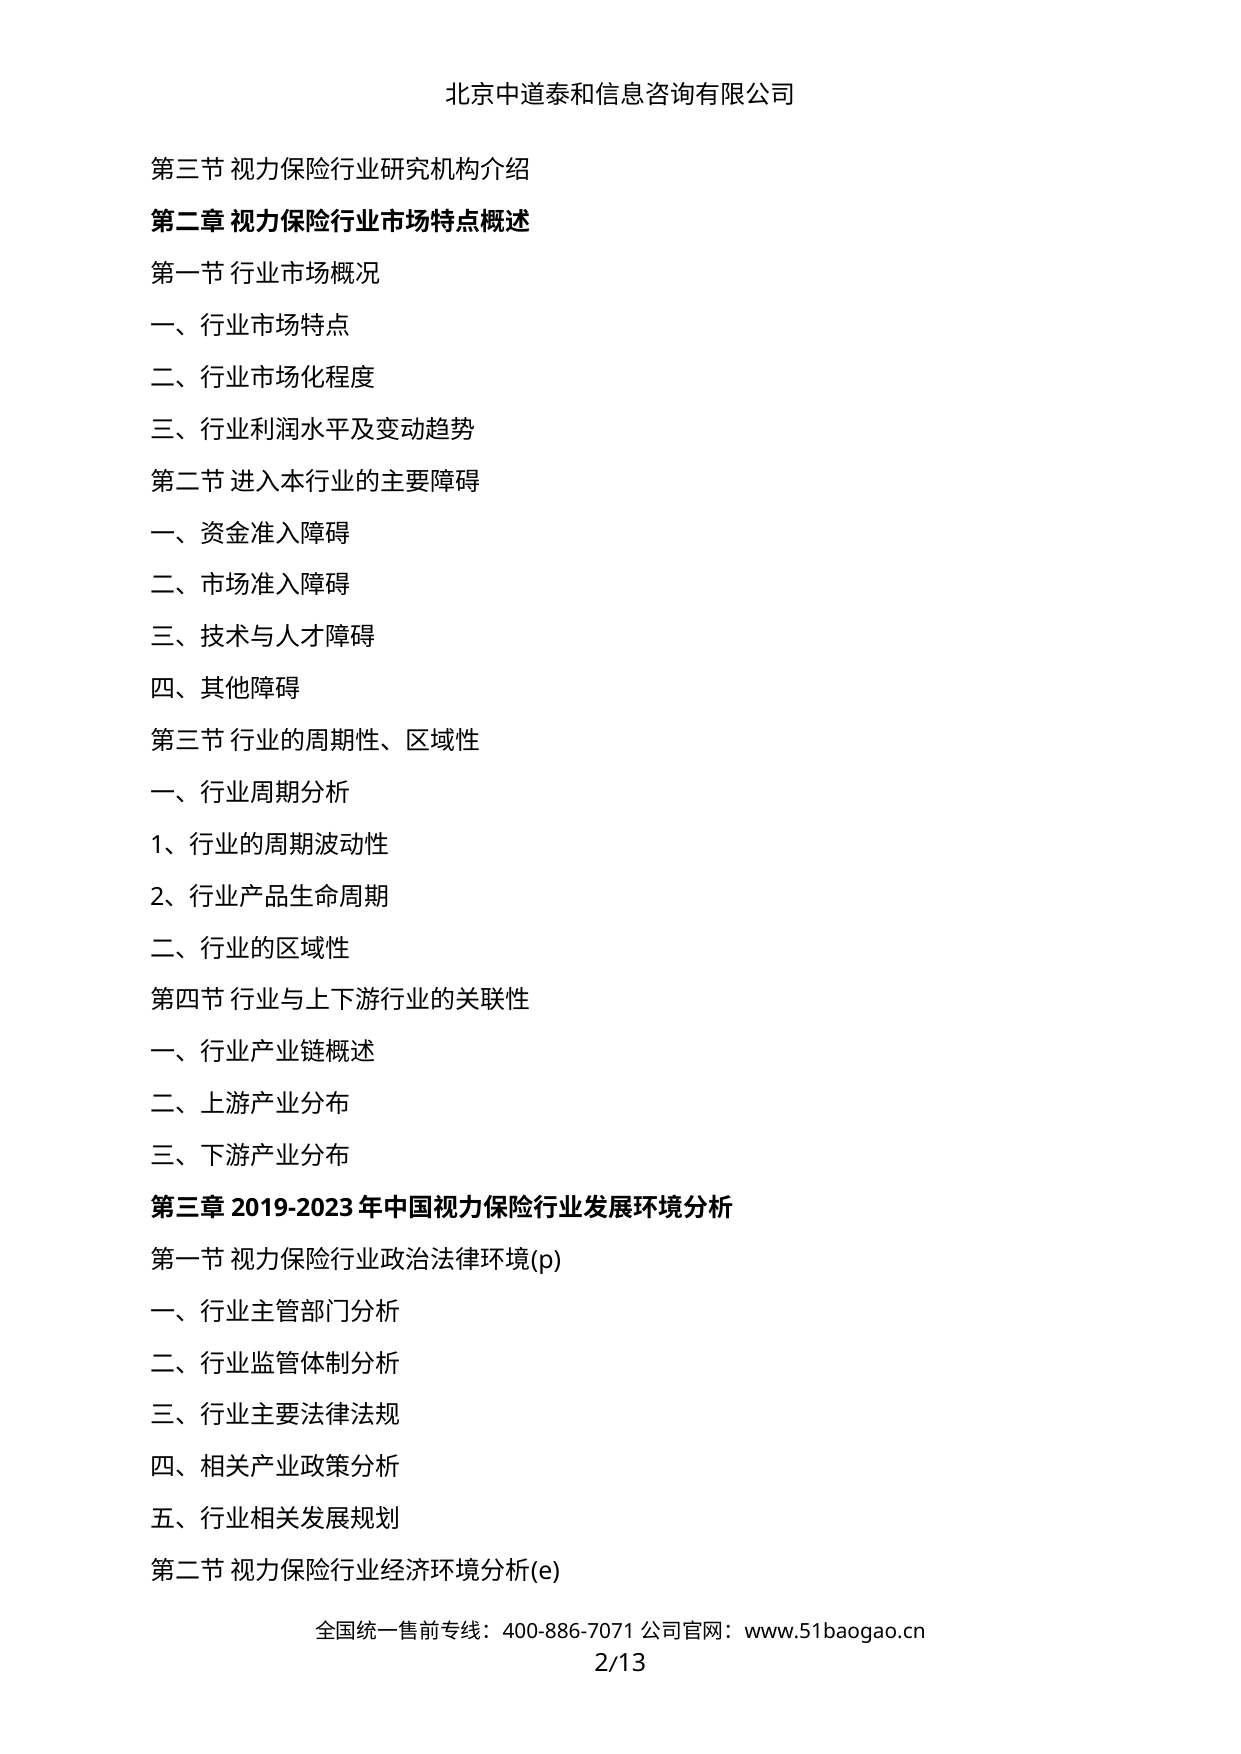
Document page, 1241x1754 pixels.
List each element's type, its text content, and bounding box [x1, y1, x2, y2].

text 三、行业利润水平及变动趋势 [150, 409, 1090, 446]
text 第三章 2019-2023年中国视力保险行业发展环境分析 [150, 1187, 1090, 1224]
text 第一节 视力保险行业政治法律环境(p) [150, 1239, 1090, 1276]
text 2、行业产品生命周期 [150, 876, 1090, 912]
text 一、行业主管部门分析 [150, 1291, 1090, 1327]
text 三、下游产业分布 [150, 1136, 1090, 1172]
text 一、行业市场特点 [150, 306, 1090, 342]
text 第四节 行业与上下游行业的关联性 [150, 980, 1090, 1016]
text 一、行业产业链概述 [150, 1032, 1090, 1068]
text 三、技术与人才障碍 [150, 617, 1090, 653]
text 1、行业的周期波动性 [150, 824, 1090, 861]
text 第三节 行业的周期性、区域性 [150, 721, 1090, 757]
text 四、其他障碍 [150, 669, 1090, 705]
text 四、相关产业政策分析 [150, 1447, 1090, 1483]
text 一、资金准入障碍 [150, 513, 1090, 549]
text 第二章 视力保险行业市场特点概述 [150, 202, 1090, 238]
text 二、行业的区域性 [150, 928, 1090, 964]
text 二、行业市场化程度 [150, 357, 1090, 394]
text 三、行业主要法律法规 [150, 1395, 1090, 1431]
text 二、行业监管体制分析 [150, 1343, 1090, 1379]
text 二、上游产业分布 [150, 1084, 1090, 1120]
text 第二节 视力保险行业经济环境分析(e) [150, 1551, 1090, 1587]
text 第三节 视力保险行业研究机构介绍 [150, 150, 1090, 186]
text 二、市场准入障碍 [150, 565, 1090, 601]
text 一、行业周期分析 [150, 772, 1090, 809]
text 第二节 进入本行业的主要障碍 [150, 461, 1090, 497]
text 第一节 行业市场概况 [150, 254, 1090, 290]
text 五、行业相关发展规划 [150, 1499, 1090, 1535]
